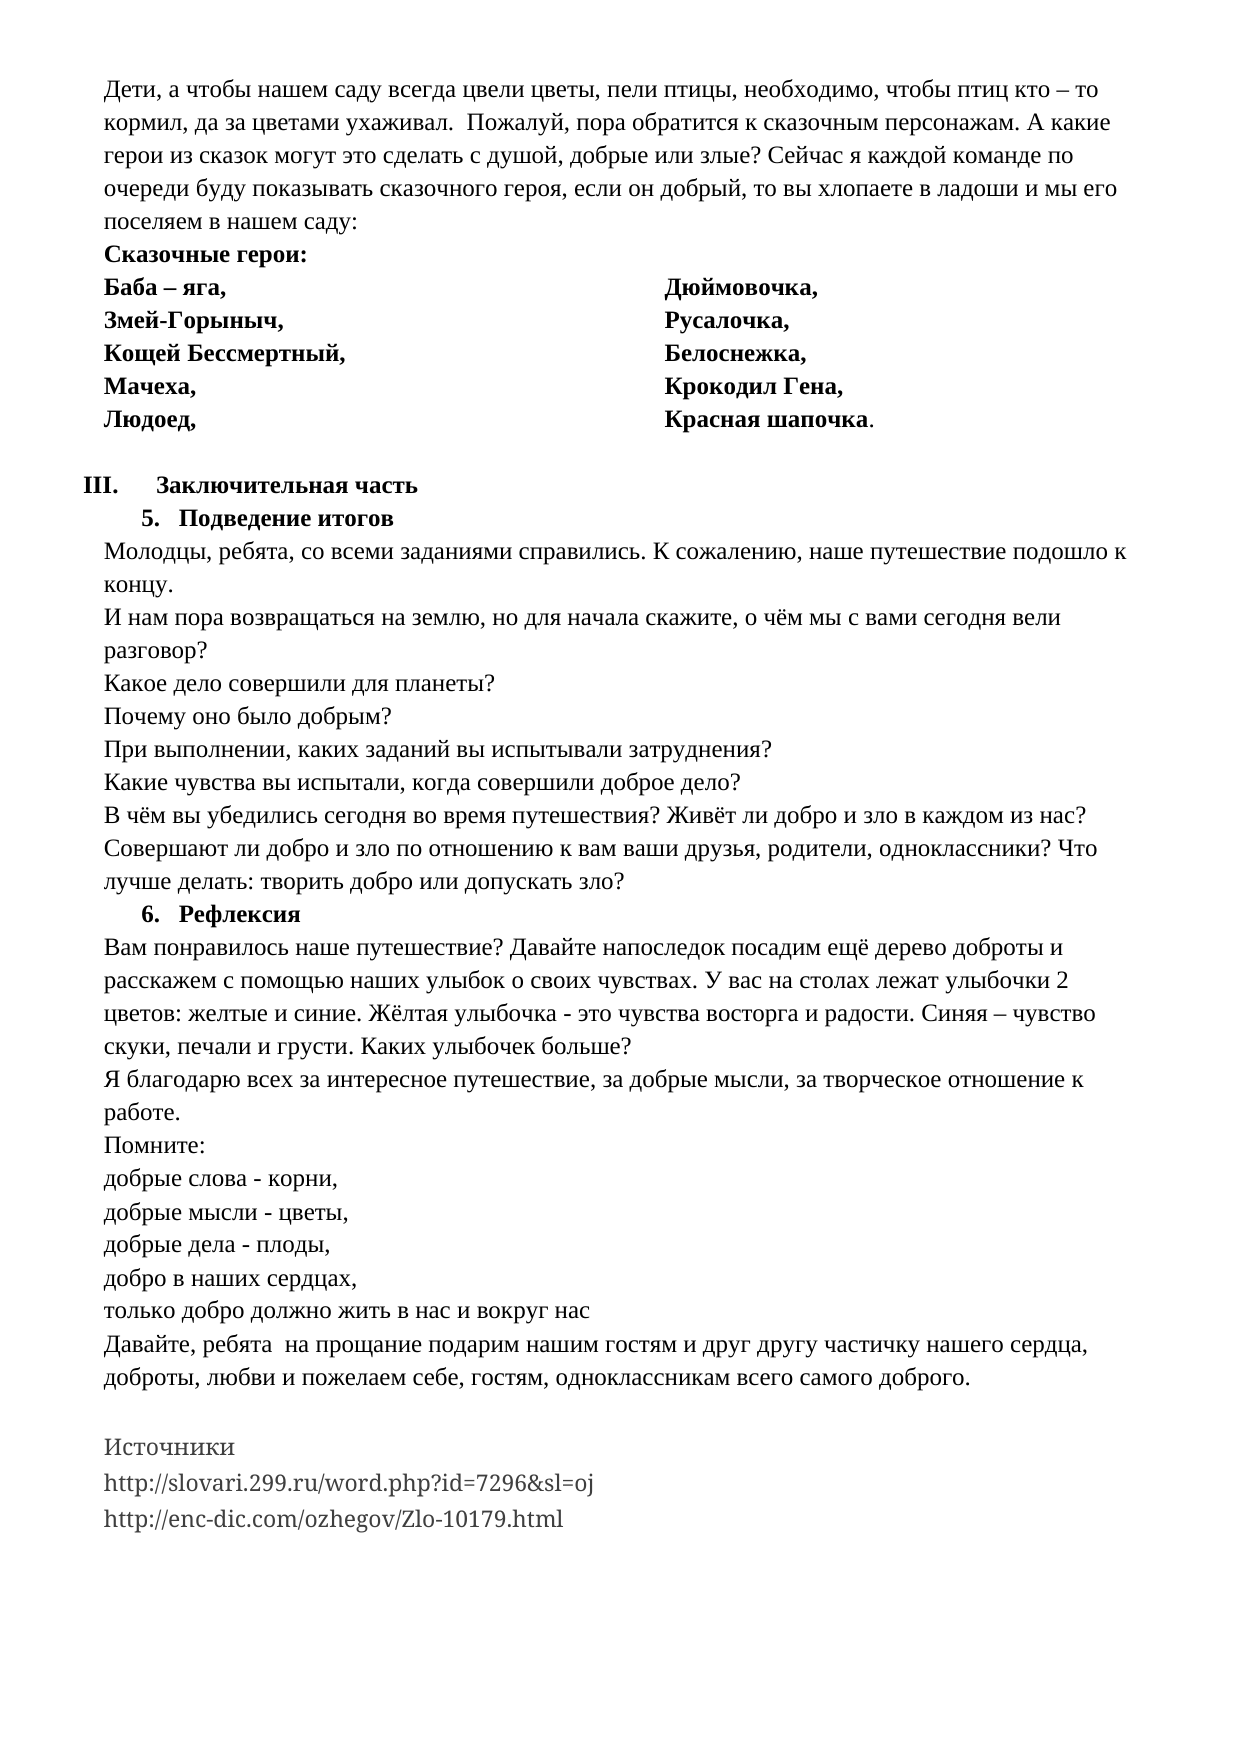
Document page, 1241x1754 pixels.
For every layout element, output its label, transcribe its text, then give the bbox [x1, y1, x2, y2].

text Какие чувства вы испытали, когда совершили доброе дело? [103, 767, 1152, 796]
text Русалочка, [664, 305, 1152, 334]
text И нам пора возвращаться на землю, но для начала скажите, о чём мы с вами сегодня вели разговор? [103, 602, 1152, 664]
list Рефлексия [141, 899, 1152, 928]
text Давайте, ребята на прощание подарим нашим гостям и друг другу частичку нашего сердца, доброты, любви и пожелаем себе, гостям, одноклассникам всего самого доброго. [103, 1329, 1152, 1390]
text При выполнении, каких заданий вы испытывали затруднения? [103, 734, 1152, 763]
text Какое дело совершили для планеты? [103, 668, 1152, 697]
text добрые дела - плоды, [103, 1229, 1152, 1258]
list Заключительная часть [118, 470, 1152, 499]
text Баба – яга, [103, 272, 591, 301]
text Дюймовочка, [664, 272, 1152, 301]
text http://slovari.299.ru/word.php?id=7296&sl=oj [103, 1467, 1152, 1498]
text добрые мысли - цветы, [103, 1197, 1152, 1225]
text Мачеха, [103, 371, 591, 400]
text В чём вы убедились сегодня во время путешествия? Живёт ли добро и зло в каждом из нас? Совершают ли добро и зло по отношению к вам ваши друзья, родители, одноклассники? Что лучше делать: творить добро или допускать зло? [103, 800, 1152, 895]
text Дети, а чтобы нашем саду всегда цвели цветы, пели птицы, необходимо, чтобы птиц кто – то кормил, да за цветами ухаживал. Пожалуй, пора обратится к сказочным персонажам. А какие герои из сказок могут это сделать с душой, добрые или злые? Сейчас я каждой команде по очереди буду показывать сказочного героя, если он добрый, то вы хлопаете в ладоши и мы его поселяем в нашем саду: [103, 74, 1152, 235]
text Белоснежка, [664, 338, 1152, 367]
text Красная шапочка. [664, 404, 1152, 433]
text Молодцы, ребята, со всеми заданиями справились. К сожалению, наше путешествие подошло к концу. [103, 536, 1152, 598]
text Почему оно было добрым? [103, 701, 1152, 730]
text Помните: [103, 1131, 1152, 1159]
text добрые слова - корни, [103, 1163, 1152, 1192]
text Людоед, [103, 404, 591, 433]
text только добро должно жить в нас и вокруг нас [103, 1296, 1152, 1324]
text Вам понравилось наше путешествие? Давайте напоследок посадим ещё дерево доброты и расскажем с помощью наших улыбок о своих чувствах. У вас на столах лежат улыбочки 2 цветов: желтые и синие. Жёлтая улыбочка - это чувства восторга и радости. Синяя – чувство скуки, печали и грусти. Каких улыбочек больше? [103, 932, 1152, 1060]
text Кощей Бессмертный, [103, 338, 591, 367]
text добро в наших сердцах, [103, 1263, 1152, 1291]
text http://enc-dic.com/ozhegov/Zlo-10179.html [103, 1502, 1152, 1534]
text Змей-Горыныч, [103, 305, 591, 334]
text Я благодарю всех за интересное путешествие, за добрые мысли, за творческое отношение к работе. [103, 1064, 1152, 1126]
text Сказочные герои: [103, 239, 1152, 268]
text Источники [103, 1431, 1152, 1462]
text Крокодил Гена, [664, 371, 1152, 400]
list Подведение итогов [141, 503, 1152, 532]
